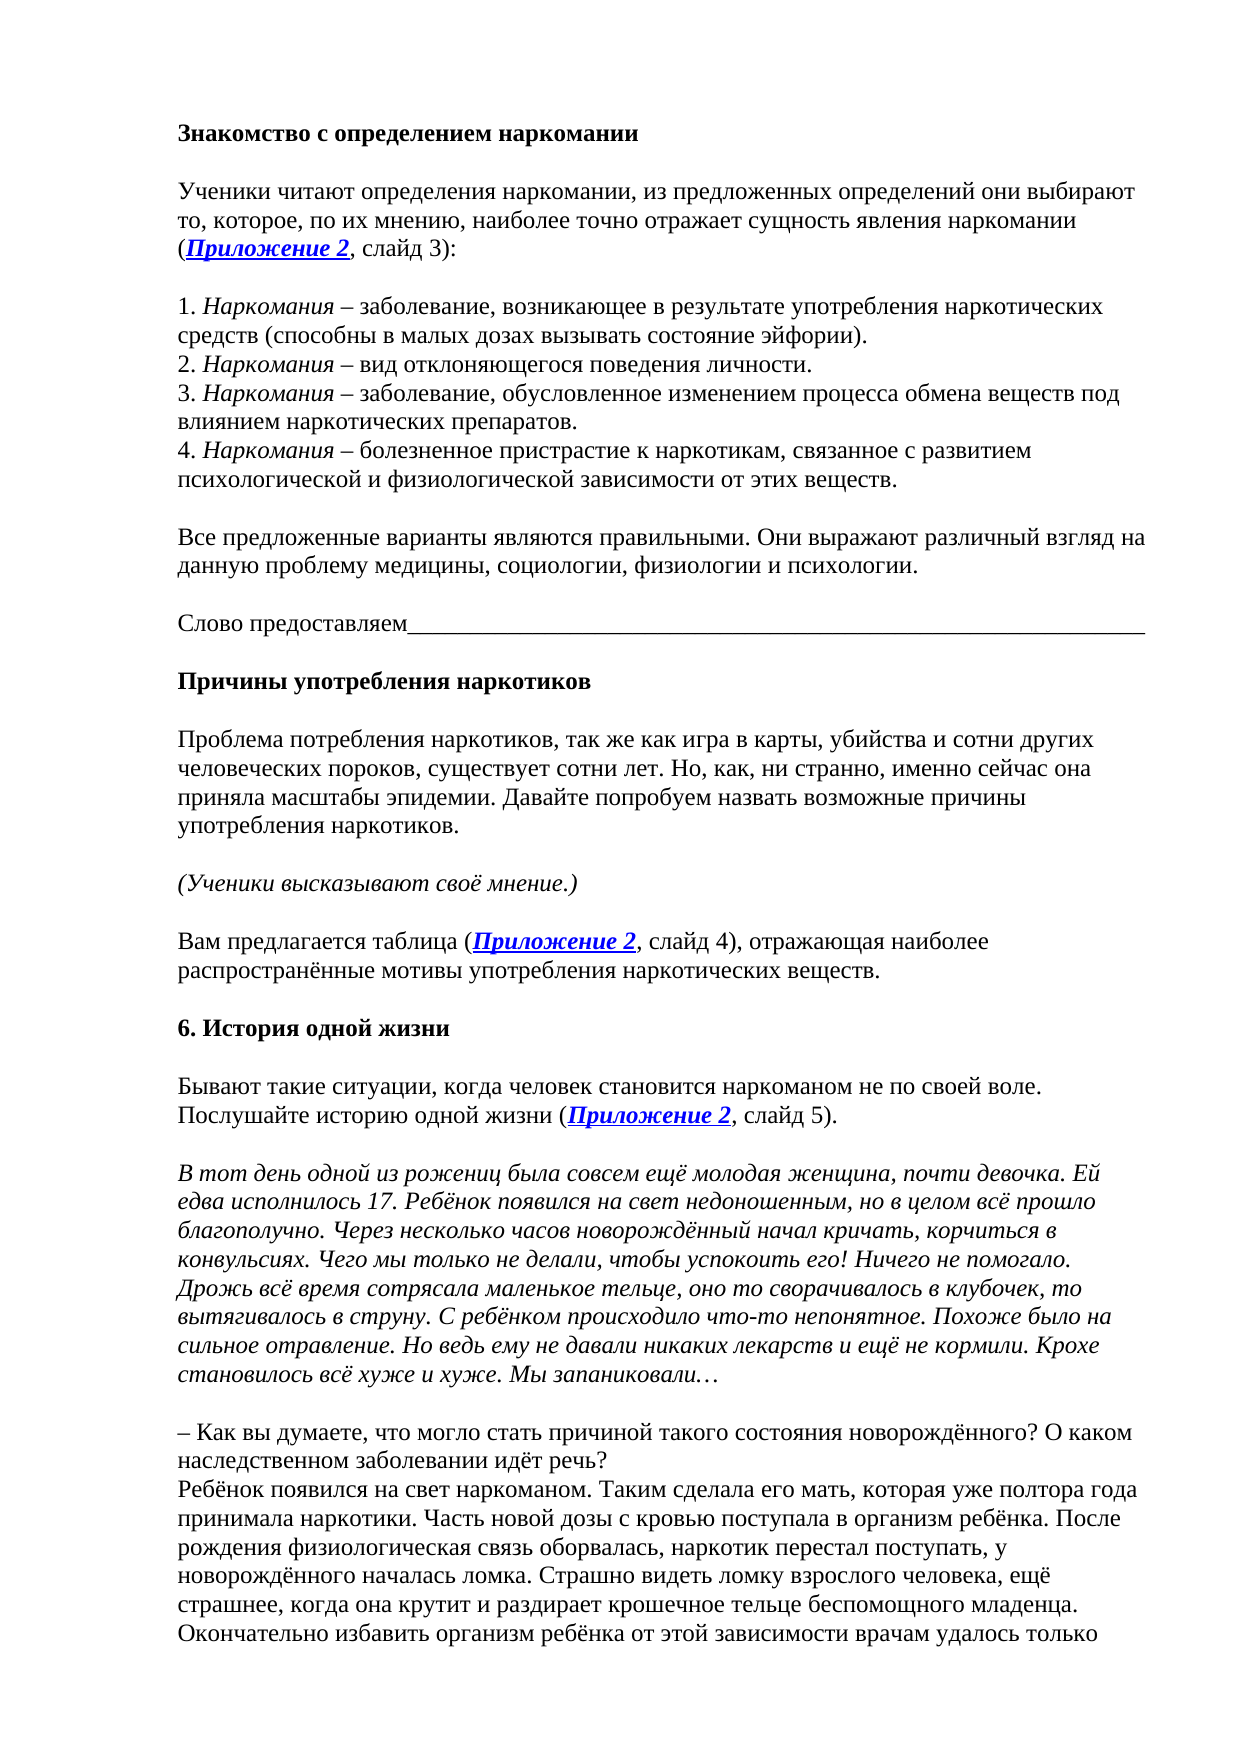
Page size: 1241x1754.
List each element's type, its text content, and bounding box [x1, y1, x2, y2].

text (Ученики высказывают своё мнение.) [177, 868, 1152, 897]
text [177, 1417, 1152, 1647]
text Причины употребления наркотиков [177, 666, 1152, 695]
text Проблема потребления наркотиков, так же как игра в карты, убийства и сотни других человеческих пороков, существует сотни лет. Но, как, ни странно, именно сейчас она приняла масштабы эпидемии. Давайте попробуем назвать возможные причины употребления наркотиков. [177, 724, 1152, 839]
text Вам предлагается таблица (Приложение 2, слайд 4), отражающая наиболее распространённые мотивы употребления наркотических веществ. [177, 926, 1152, 984]
text В тот день одной из рожениц была совсем ещё молодая женщина, почти девочка. Ей едва исполнилось 17. Ребёнок появился на свет недоношенным, но в целом всё прошло благополучно. Через несколько часов новорождённый начал кричать, корчиться в конвульсиях. Чего мы только не делали, чтобы успокоить его! Ничего не помогало. Дрожь всё время сотрясала маленькое тельце, оно то сворачивалось в клубочек, то вытягивалось в струну. С ребёнком происходило что-то непонятное. Похоже было на сильное отравление. Но ведь ему не давали никаких лекарств и ещё не кормили. Крохе становилось всё хуже и хуже. Мы запаниковали… [177, 1158, 1152, 1388]
text Все предложенные варианты являются правильными. Они выражают различный взгляд на данную проблему медицины, социологии, физиологии и психологии. [177, 522, 1152, 579]
text 6. История одной жизни [177, 1013, 1152, 1042]
text Знакомство с определением наркомании [177, 118, 1152, 147]
text Ученики читают определения наркомании, из предложенных определений они выбирают то, которое, по их мнению, наиболее точно отражает сущность явления наркомании (Приложение 2, слайд 3): [177, 176, 1152, 262]
text Бывают такие ситуации, когда человек становится наркоманом не по своей воле. Послушайте историю одной жизни (Приложение 2, слайд 5). [177, 1071, 1152, 1128]
text 1. Наркомания – заболевание, возникающее в результате употребления наркотических средств (способны в малых дозах вызывать состояние эйфории). 2. Наркомания – вид отклоняющегося поведения личности. 3. Наркомания – заболевание, обусловленное изменением процесса обмена веществ под влиянием наркотических препаратов. 4. Наркомания – болезненное пристрастие к наркотикам, связанное с развитием психологической и физиологической зависимости от этих веществ. [177, 291, 1152, 493]
text Слово предоставляем___________________________________________________________ [177, 608, 1152, 637]
